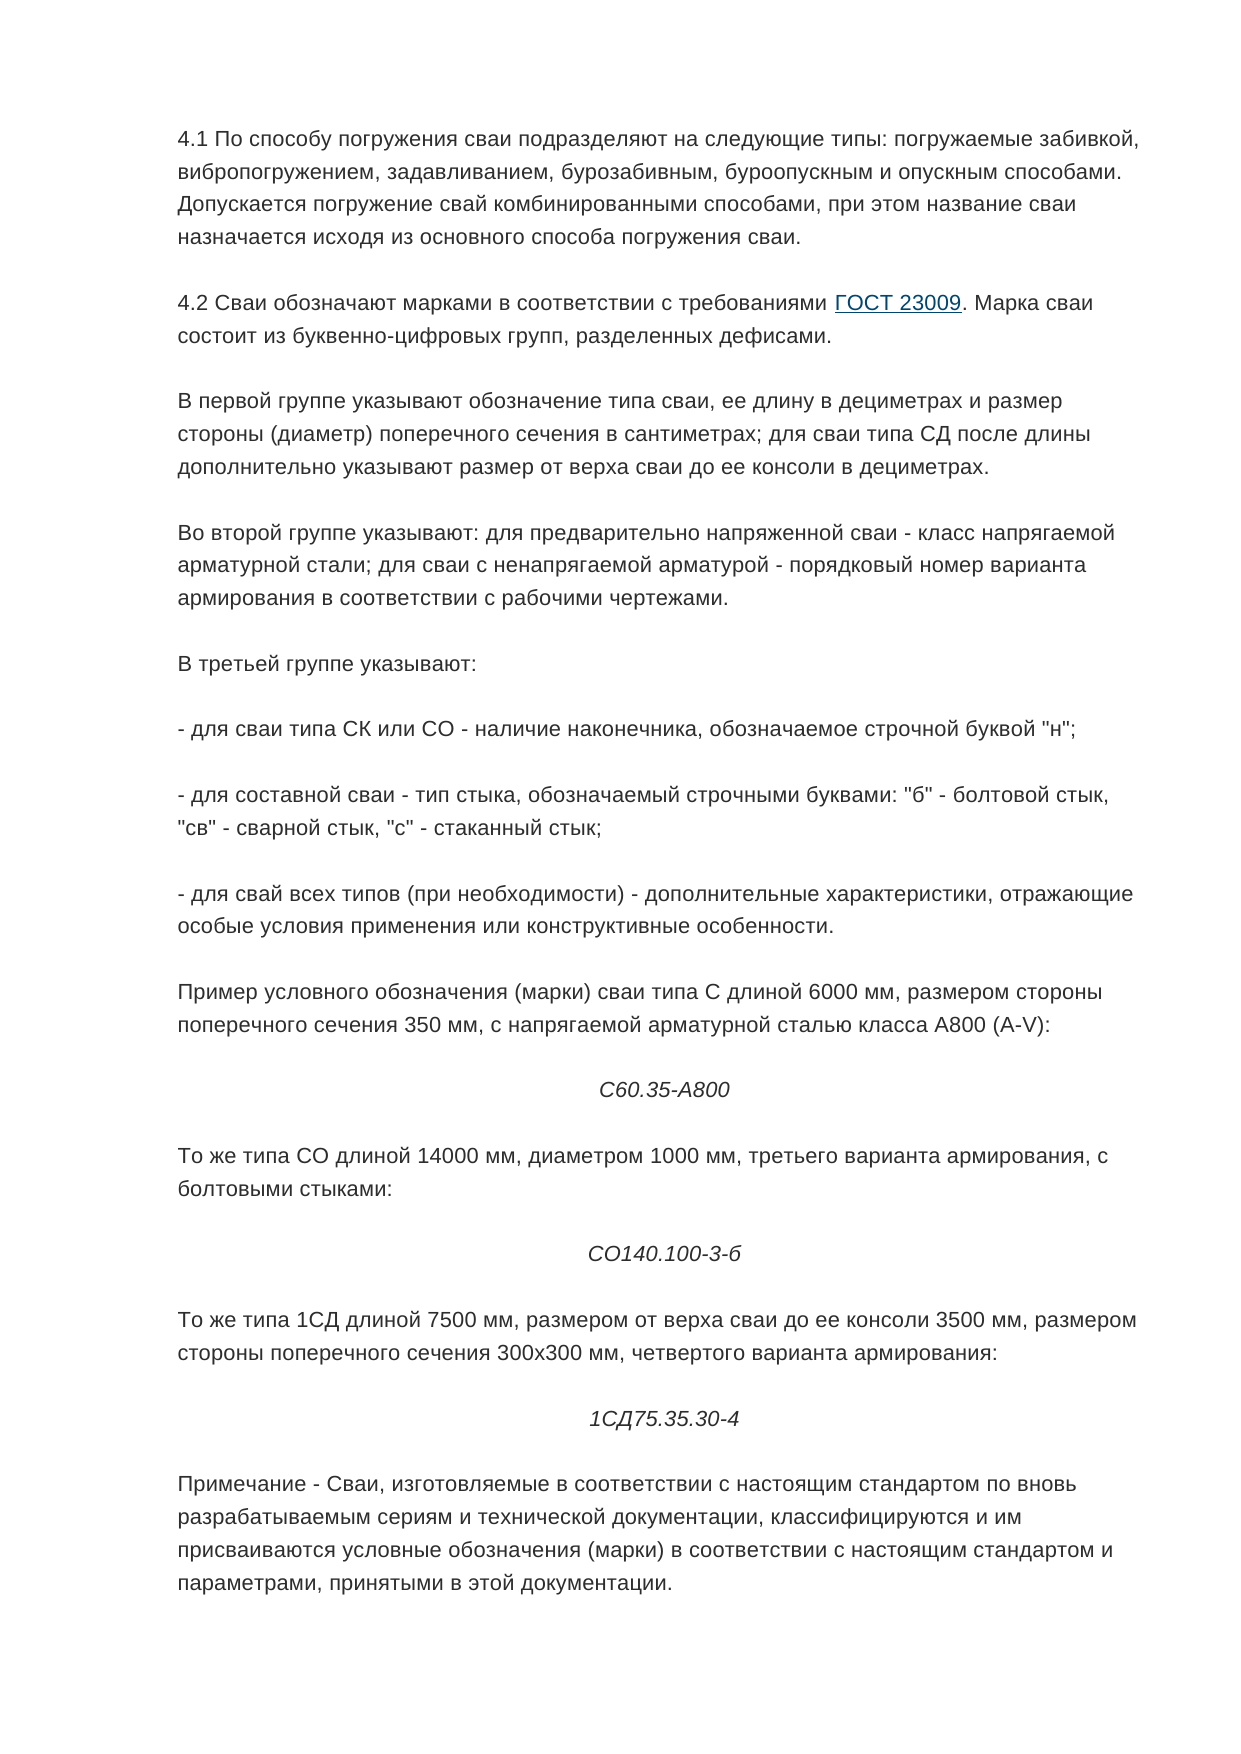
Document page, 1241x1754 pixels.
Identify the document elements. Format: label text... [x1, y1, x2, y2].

text С60.35-А800 [177, 1070, 1152, 1102]
text 4.1 По способу погружения сваи подразделяют на следующие типы: погружаемые забивкой, вибропогружением, задавливанием, бурозабивным, буроопускным и опускным способами. Допускается погружение свай комбинированными способами, при этом название сваи назначается исходя из основного способа погружения сваи. [177, 118, 1152, 282]
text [177, 1431, 1152, 1595]
text 4.2 Сваи обозначают марками в соответствии с требованиями ГОСТ 23009. Марка сваи состоит из буквенно-цифровых групп, разделенных дефисами. В первой группе указывают обозначение типа сваи, ее длину в дециметрах и размер стороны (диаметр) поперечного сечения в сантиметрах; для сваи типа СД после длины дополнительно указывают размер от верха сваи до ее консоли в дециметрах. Во второй группе указывают: для предварительно напряженной сваи - класс напрягаемой арматурной стали; для сваи с ненапрягаемой арматурой - порядковый номер варианта армирования в соответствии с рабочими чертежами. В третьей группе указывают: - для сваи типа СК или СО - наличие наконечника, обозначаемое строчной буквой "н"; - для составной сваи - тип стыка, обозначаемый строчными буквами: "б" - болтовой стык, "св" - сварной стык, "с" - стаканный стык; - для свай всех типов (при необходимости) - дополнительные характеристики, отражающие особые условия применения или конструктивные особенности. Пример условного обозначения (марки) сваи типа С длиной 6000 мм, размером стороны поперечного сечения 350 мм, с напрягаемой арматурной сталью класса А800 (A-V): [177, 282, 1152, 1070]
text 1СД75.35.30-4 [177, 1398, 1152, 1431]
text То же типа СО длиной 14000 мм, диаметром 1000 мм, третьего варианта армирования, с болтовыми стыками: [177, 1102, 1152, 1234]
text То же типа 1СД длиной 7500 мм, размером от верха сваи до ее консоли 3500 мм, размером стороны поперечного сечения 300x300 мм, четвертого варианта армирования: [177, 1267, 1152, 1398]
text СО140.100-3-б [177, 1234, 1152, 1267]
